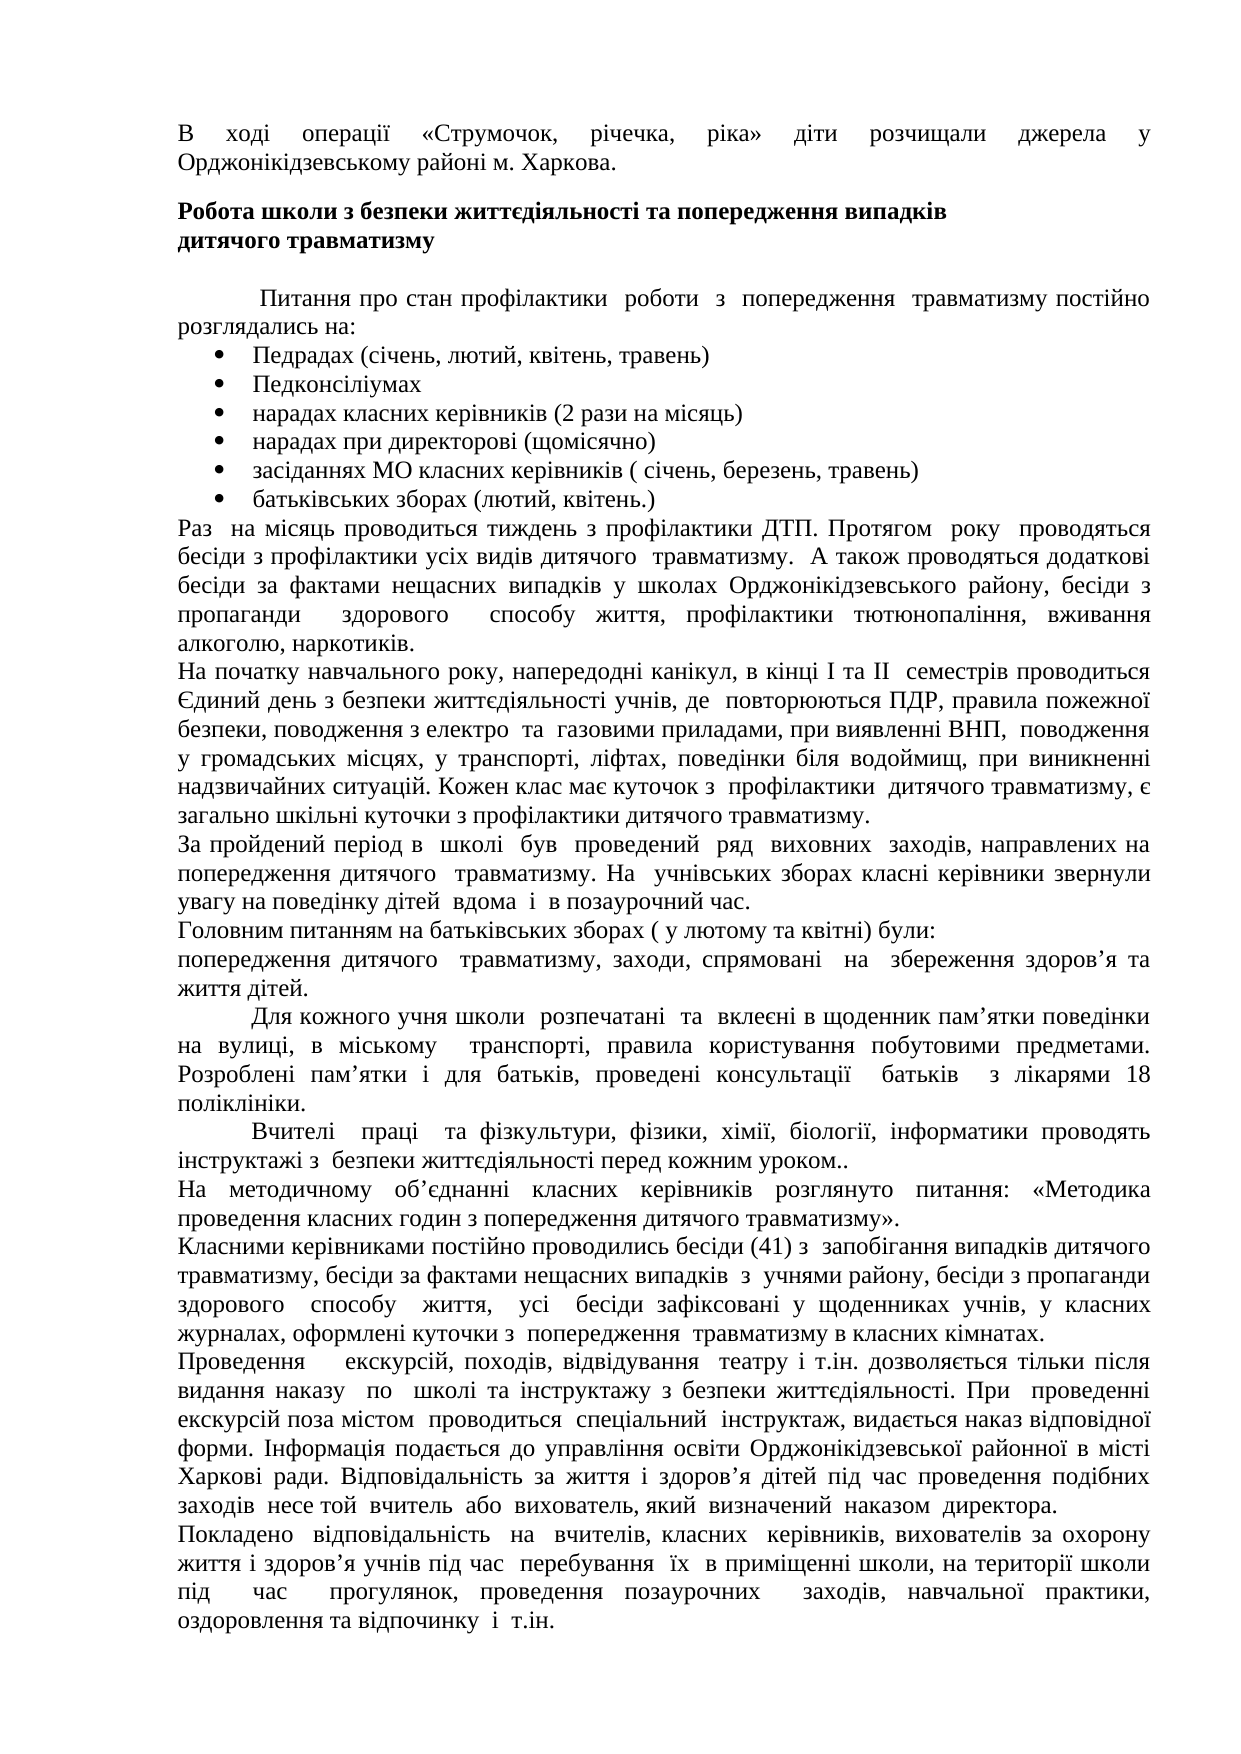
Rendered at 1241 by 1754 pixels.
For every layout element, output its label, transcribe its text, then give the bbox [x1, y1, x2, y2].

list Педконсіліумах [215, 369, 1152, 398]
list батьківських зборах (лютий, квітень.) [215, 484, 1152, 513]
text На методичному об’єднанні класних керівників розглянуто питання: «Методика проведення класних годин з попередження дитячого травматизму». [177, 1174, 1152, 1231]
list засіданнях МО класних керівників ( січень, березень, травень) [215, 455, 1152, 484]
text Покладено відповідальність на вчителів, класних керівників, вихователів за охорону життя і здоров’я учнів під час перебування їх в приміщенні школи, на території школи під час прогулянок, проведення позаурочних заходів, навчальної практики, оздоровлення та відпочинку і т.ін. [177, 1519, 1152, 1634]
text Проведення екскурсій, походів, відвідування театру і т.ін. дозволяється тільки після видання наказу по школі та інструктажу з безпеки життєдіяльності. При проведенні екскурсій поза містом проводиться спеціальний інструктаж, видається наказ відповідної форми. Інформація подається до управління освіти Орджонікідзевської районної в місті Харкові ради. Відповідальність за життя і здоров’я дітей під час проведення подібних заходів несе той вчитель або вихователь, який визначений наказом директора. [177, 1346, 1152, 1519]
text дитячого травматизму [177, 225, 1152, 254]
text Питання про стан профілактики роботи з попередження травматизму постійно розглядались на: [177, 283, 1152, 340]
text попередження дитячого травматизму, заходи, спрямовані на збереження здоров’я та життя дітей. [177, 944, 1152, 1001]
text Робота школи з безпеки життєдіяльності та попередження випадків [177, 196, 1152, 225]
text Вчителі праці та фізкультури, фізики, хімії, біології, інформатики проводять інструктажі з безпеки життєдіяльності перед кожним уроком.. [177, 1116, 1152, 1174]
text За пройдений період в школі був проведений ряд виховних заходів, направлених на попередження дитячого травматизму. На учнівських зборах класні керівники звернули увагу на поведінку дітей вдома і в позаурочний час. [177, 829, 1152, 915]
list нарадах класних керівників (2 рази на місяць) [215, 398, 1152, 426]
list нарадах при директорові (щомісячно) [215, 426, 1152, 455]
list Педрадах (січень, лютий, квітень, травень) [215, 340, 1152, 369]
text В ході операції «Струмочок, річечка, ріка» діти розчищали джерела у Орджонікідзевському районі м. Харкова. [177, 118, 1152, 176]
text Класними керівниками постійно проводились бесіди (41) з запобігання випадків дитячого травматизму, бесіди за фактами нещасних випадків з учнями району, бесіди з пропаганди здорового способу життя, усі бесіди зафіксовані у щоденниках учнів, у класних журналах, оформлені куточки з попередження травматизму в класних кімнатах. [177, 1231, 1152, 1346]
text Головним питанням на батьківських зборах ( у лютому та квітні) були: [177, 915, 1152, 944]
text Раз на місяць проводиться тиждень з профілактики ДТП. Протягом року проводяться бесіди з профілактики усіх видів дитячого травматизму. А також проводяться додаткові бесіди за фактами нещасних випадків у школах Орджонікідзевського району, бесіди з пропаганди здорового способу життя, профілактики тютюнопаління, вживання алкоголю, наркотиків. [177, 513, 1152, 656]
text Для кожного учня школи розпечатані та вклеєні в щоденник пам’ятки поведінки на вулиці, в міському транспорті, правила користування побутовими предметами. Розроблені пам’ятки і для батьків, проведені консультації батьків з лікарями 18 поліклініки. [177, 1001, 1152, 1116]
text На початку навчального року, напередодні канікул, в кінці I та ІІ семестрів проводиться Єдиний день з безпеки життєдіяльності учнів, де повторюються ПДР, правила пожежної безпеки, поводження з електро та газовими приладами, при виявленні ВНП, поводження у громадських місцях, у транспорті, ліфтах, поведінки біля водоймищ, при виникненні надзвичайних ситуацій. Кожен клас має куточок з профілактики дитячого травматизму, є загально шкільні куточки з профілактики дитячого травматизму. [177, 656, 1152, 829]
